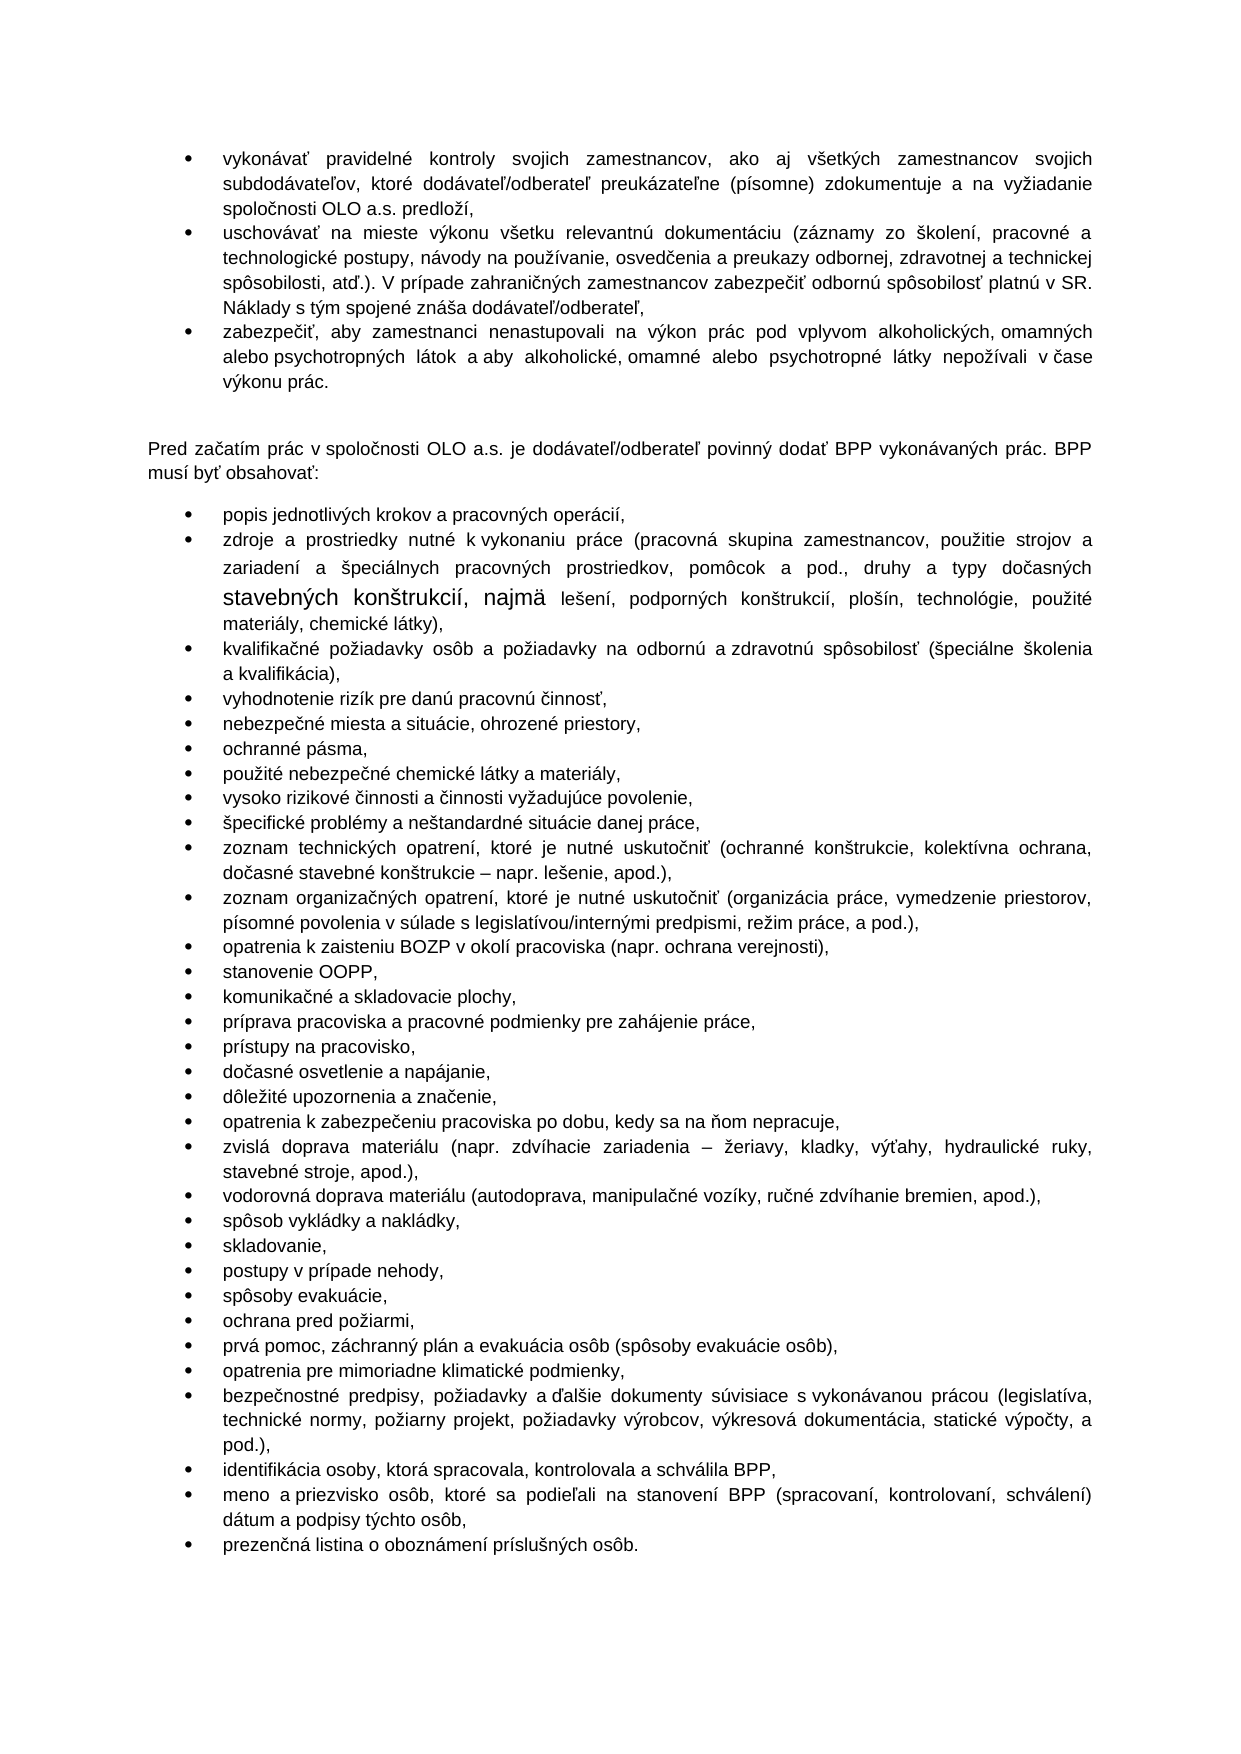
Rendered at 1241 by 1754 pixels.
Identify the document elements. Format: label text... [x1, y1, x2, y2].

text Pred začatím prác v spoločnosti OLO a.s. je dodávateľ/odberateľ povinný dodať BPP vykonávaných prác. BPP musí byť obsahovať: [148, 437, 1093, 484]
list prvá pomoc, záchranný plán a evakuácia osôb (spôsoby evakuácie osôb), [185, 1334, 1093, 1356]
list dôležité upozornenia a značenie, [185, 1086, 1093, 1107]
list opatrenia k zaisteniu BOZP v okolí pracoviska (napr. ochrana verejnosti), [185, 936, 1093, 958]
list prístupy na pracovisko, [185, 1036, 1093, 1058]
list vodorovná doprava materiálu (autodoprava, manipulačné vozíky, ručné zdvíhanie bremien, apod.), [185, 1185, 1093, 1207]
list ochranné pásma, [185, 737, 1093, 759]
list spôsob vykládky a nakládky, [185, 1210, 1093, 1232]
list zabezpečiť, aby zamestnanci nenastupovali na výkon prác pod vplyvom alkoholických, omamných alebo psychotropných látok a aby alkoholické, omamné alebo psychotropné látky nepožívali v čase výkonu prác. [185, 321, 1093, 393]
list spôsoby evakuácie, [185, 1285, 1093, 1306]
list stanovenie OOPP, [185, 961, 1093, 983]
list komunikačné a skladovacie plochy, [185, 986, 1093, 1008]
list uschovávať na mieste výkonu všetku relevantnú dokumentáciu (záznamy zo školení, pracovné a technologické postupy, návody na používanie, osvedčenia a preukazy odbornej, zdravotnej a technickej spôsobilosti, atď.). V prípade zahraničných zamestnancov zabezpečiť odbornú spôsobilosť platnú v SR. Náklady s tým spojené znáša dodávateľ/odberateľ, [185, 222, 1093, 318]
list meno a priezvisko osôb, ktoré sa podieľali na stanovení BPP (spracovaní, kontrolovaní, schválení) dátum a podpisy týchto osôb, [185, 1484, 1093, 1530]
list vysoko rizikové činnosti a činnosti vyžadujúce povolenie, [185, 787, 1093, 809]
list opatrenia k zabezpečeniu pracoviska po dobu, kedy sa na ňom nepracuje, [185, 1111, 1093, 1132]
list príprava pracoviska a pracovné podmienky pre zahájenie práce, [185, 1011, 1093, 1033]
list postupy v prípade nehody, [185, 1260, 1093, 1282]
list použité nebezpečné chemické látky a materiály, [185, 762, 1093, 784]
list opatrenia pre mimoriadne klimatické podmienky, [185, 1359, 1093, 1381]
list zvislá doprava materiálu (napr. zdvíhacie zariadenia – žeriavy, kladky, výťahy, hydraulické ruky, stavebné stroje, apod.), [185, 1136, 1093, 1182]
list prezenčná listina o oboznámení príslušných osôb. [185, 1533, 1093, 1555]
list identifikácia osoby, ktorá spracovala, kontrolovala a schválila BPP, [185, 1459, 1093, 1481]
list vykonávať pravidelné kontroly svojich zamestnancov, ako aj všetkých zamestnancov svojich subdodávateľov, ktoré dodávateľ/odberateľ preukázateľne (písomne) zdokumentuje a na vyžiadanie spoločnosti OLO a.s. predloží, [185, 148, 1093, 219]
list popis jednotlivých krokov a pracovných operácií, [185, 503, 1093, 525]
list bezpečnostné predpisy, požiadavky a ďalšie dokumenty súvisiace s vykonávanou prácou (legislatíva, technické normy, požiarny projekt, požiadavky výrobcov, výkresová dokumentácia, statické výpočty, a pod.), [185, 1384, 1093, 1456]
list vyhodnotenie rizík pre danú pracovnú činnosť, [185, 688, 1093, 709]
list nebezpečné miesta a situácie, ohrozené priestory, [185, 712, 1093, 734]
list zdroje a prostriedky nutné k vykonaniu práce (pracovná skupina zamestnancov, použitie strojov a zariadení a špeciálnych pracovných prostriedkov, pomôcok a pod., druhy a typy dočasných stavebných konštrukcií, najmä lešení, podporných konštrukcií, plošín, technológie, použité materiály, chemické látky), [185, 528, 1093, 635]
list zoznam technických opatrení, ktoré je nutné uskutočniť (ochranné konštrukcie, kolektívna ochrana, dočasné stavebné konštrukcie – napr. lešenie, apod.), [185, 837, 1093, 883]
list zoznam organizačných opatrení, ktoré je nutné uskutočniť (organizácia práce, vymedzenie priestorov, písomné povolenia v súlade s legislatívou/internými predpismi, režim práce, a pod.), [185, 887, 1093, 933]
list kvalifikačné požiadavky osôb a požiadavky na odbornú a zdravotnú spôsobilosť (špeciálne školenia a kvalifikácia), [185, 638, 1093, 684]
list špecifické problémy a neštandardné situácie danej práce, [185, 812, 1093, 834]
list dočasné osvetlenie a napájanie, [185, 1061, 1093, 1082]
list ochrana pred požiarmi, [185, 1310, 1093, 1331]
list skladovanie, [185, 1235, 1093, 1257]
